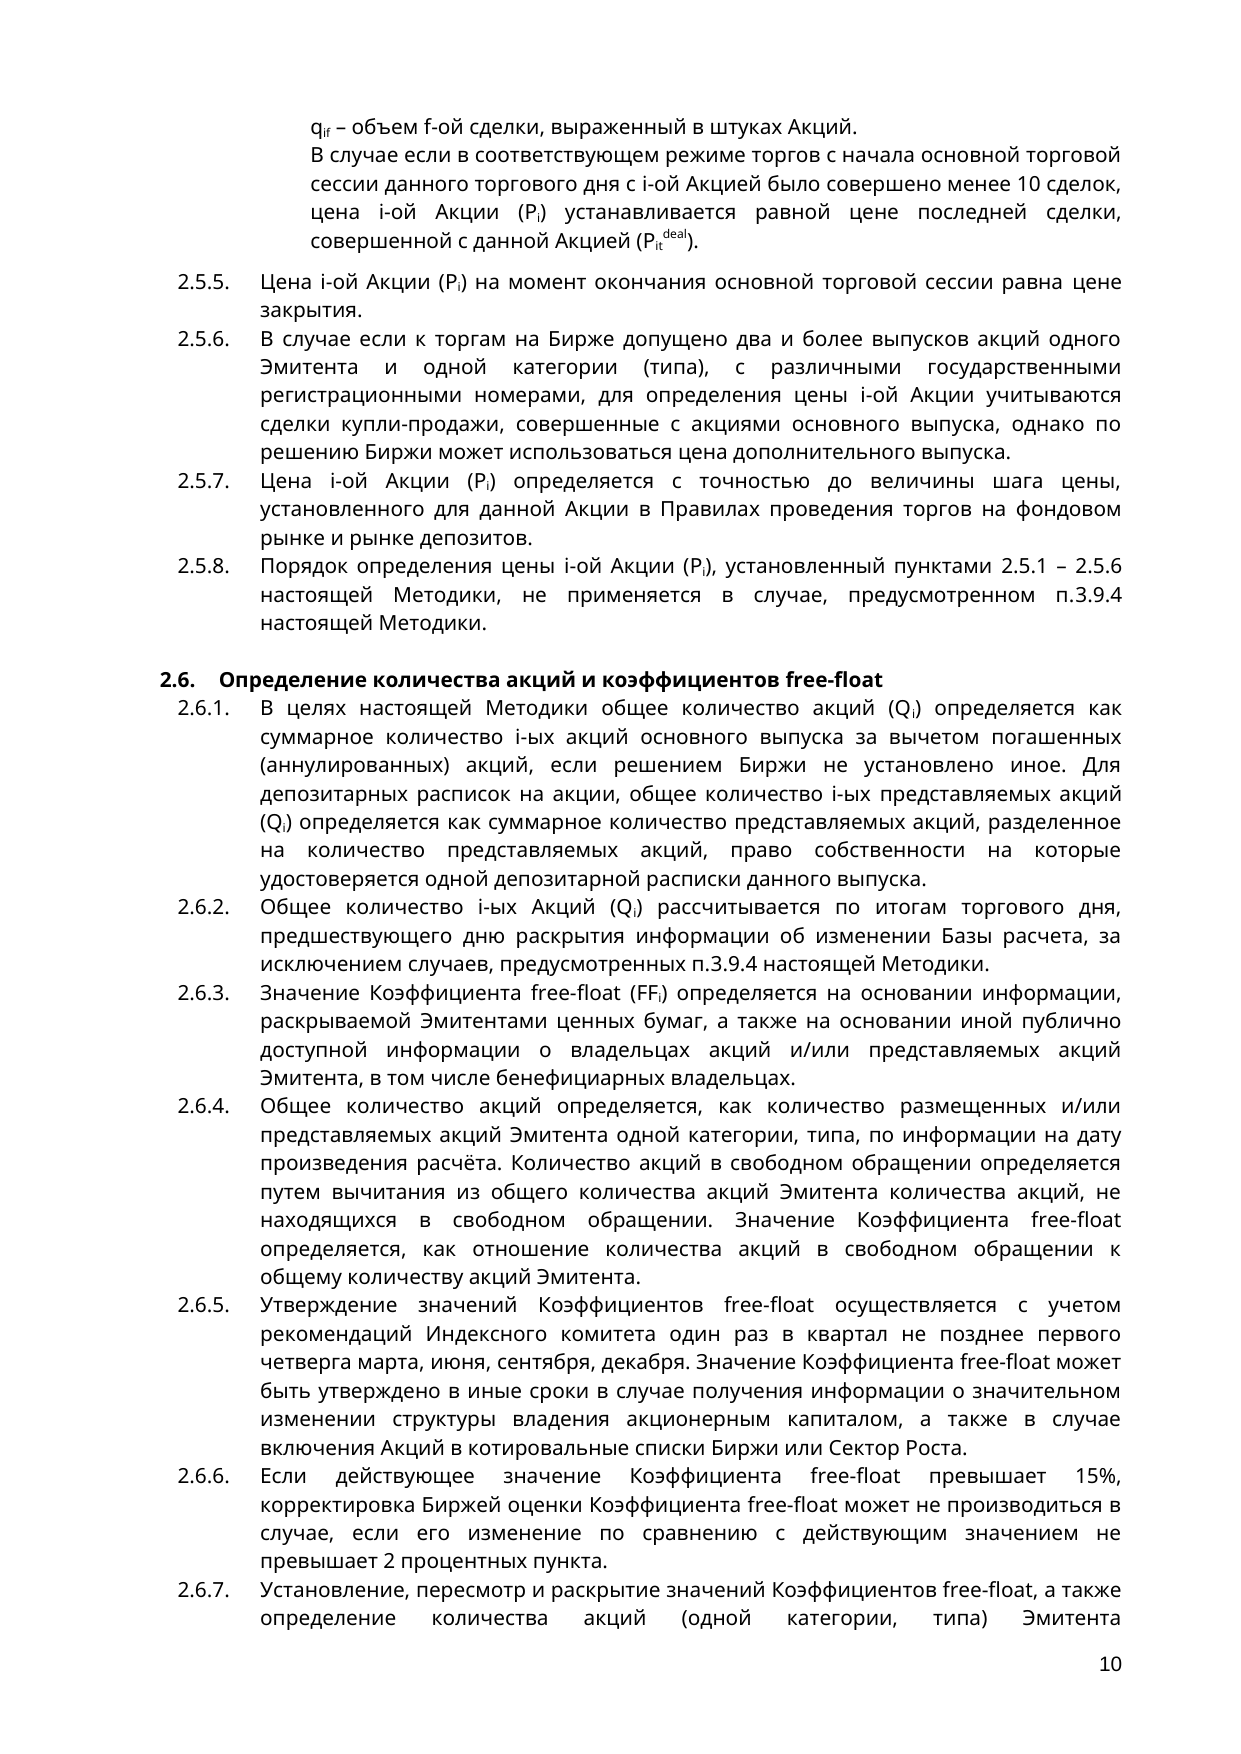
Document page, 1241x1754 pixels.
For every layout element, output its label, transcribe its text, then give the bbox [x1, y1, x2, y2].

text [177, 1575, 1122, 1632]
text Если действующее значение Коэффициента free-float превышает 15%, корректировка Биржей оценки Коэффициента free-float может не производиться в случае, если его изменение по сравнению с действующим значением не превышает 2 процентных пункта. [177, 1461, 1122, 1575]
text В случае если в соответствующем режиме торгов с начала основной торговой сессии данного торгового дня с i-ой Акцией было совершено менее 10 сделок, цена i-ой Акции (Pi) устанавливается равной цене последней сделки, совершенной с данной Акцией (Pitdeal). [310, 141, 1122, 254]
text Цена i-ой Акции (Pi) на момент окончания основной торговой сессии равна цене закрытия. [177, 267, 1122, 324]
title Определение количества акций и коэффициентов free-float [159, 665, 1122, 693]
text Общее количество акций определяется, как количество размещенных и/или представляемых акций Эмитента одной категории, типа, по информации на дату произведения расчёта. Количество акций в свободном обращении определяется путем вычитания из общего количества акций Эмитента количества акций, не находящихся в свободном обращении. Значение Коэффициента free-float определяется, как отношение количества акций в свободном обращении к общему количеству акций Эмитента. [177, 1092, 1122, 1291]
text Утверждение значений Коэффициентов free-float осуществляется с учетом рекомендаций Индексного комитета один раз в квартал не позднее первого четверга марта, июня, сентября, декабря. Значение Коэффициента free-float может быть утверждено в иные сроки в случае получения информации о значительном изменении структуры владения акционерным капиталом, а также в случае включения Акций в котировальные списки Биржи или Сектор Роста. [177, 1291, 1122, 1461]
text Значение Коэффициента free-float (FFi) определяется на основании информации, раскрываемой Эмитентами ценных бумаг, а также на основании иной публично доступной информации о владельцах акций и/или представляемых акций Эмитента, в том числе бенефициарных владельцах. [177, 978, 1122, 1092]
text В целях настоящей Методики общее количество акций (Qi) определяется как суммарное количество i-ых акций основного выпуска за вычетом погашенных (аннулированных) акций, если решением Биржи не установлено иное. Для депозитарных расписок на акции, общее количество i-ых представляемых акций (Qi) определяется как суммарное количество представляемых акций, разделенное на количество представляемых акций, право собственности на которые удостоверяется одной депозитарной расписки данного выпуска. [177, 693, 1122, 892]
text Общее количество i-ых Акций (Qi) рассчитывается по итогам торгового дня, предшествующего дню раскрытия информации об изменении Базы расчета, за исключением случаев, предусмотренных п.3.9.4 настоящей Методики. [177, 892, 1122, 978]
text qif – объем f-ой сделки, выраженный в штуках Акций. [310, 112, 1122, 141]
text В случае если к торгам на Бирже допущено два и более выпусков акций одного Эмитента и одной категории (типа), с различными государственными регистрационными номерами, для определения цены i-ой Акции учитываются сделки купли-продажи, совершенные с акциями основного выпуска, однако по решению Биржи может использоваться цена дополнительного выпуска. [177, 324, 1122, 466]
text Цена i-ой Акции (Pi) определяется с точностью до величины шага цены, установленного для данной Акции в Правилах проведения торгов на фондовом рынке и рынке депозитов. [177, 466, 1122, 551]
